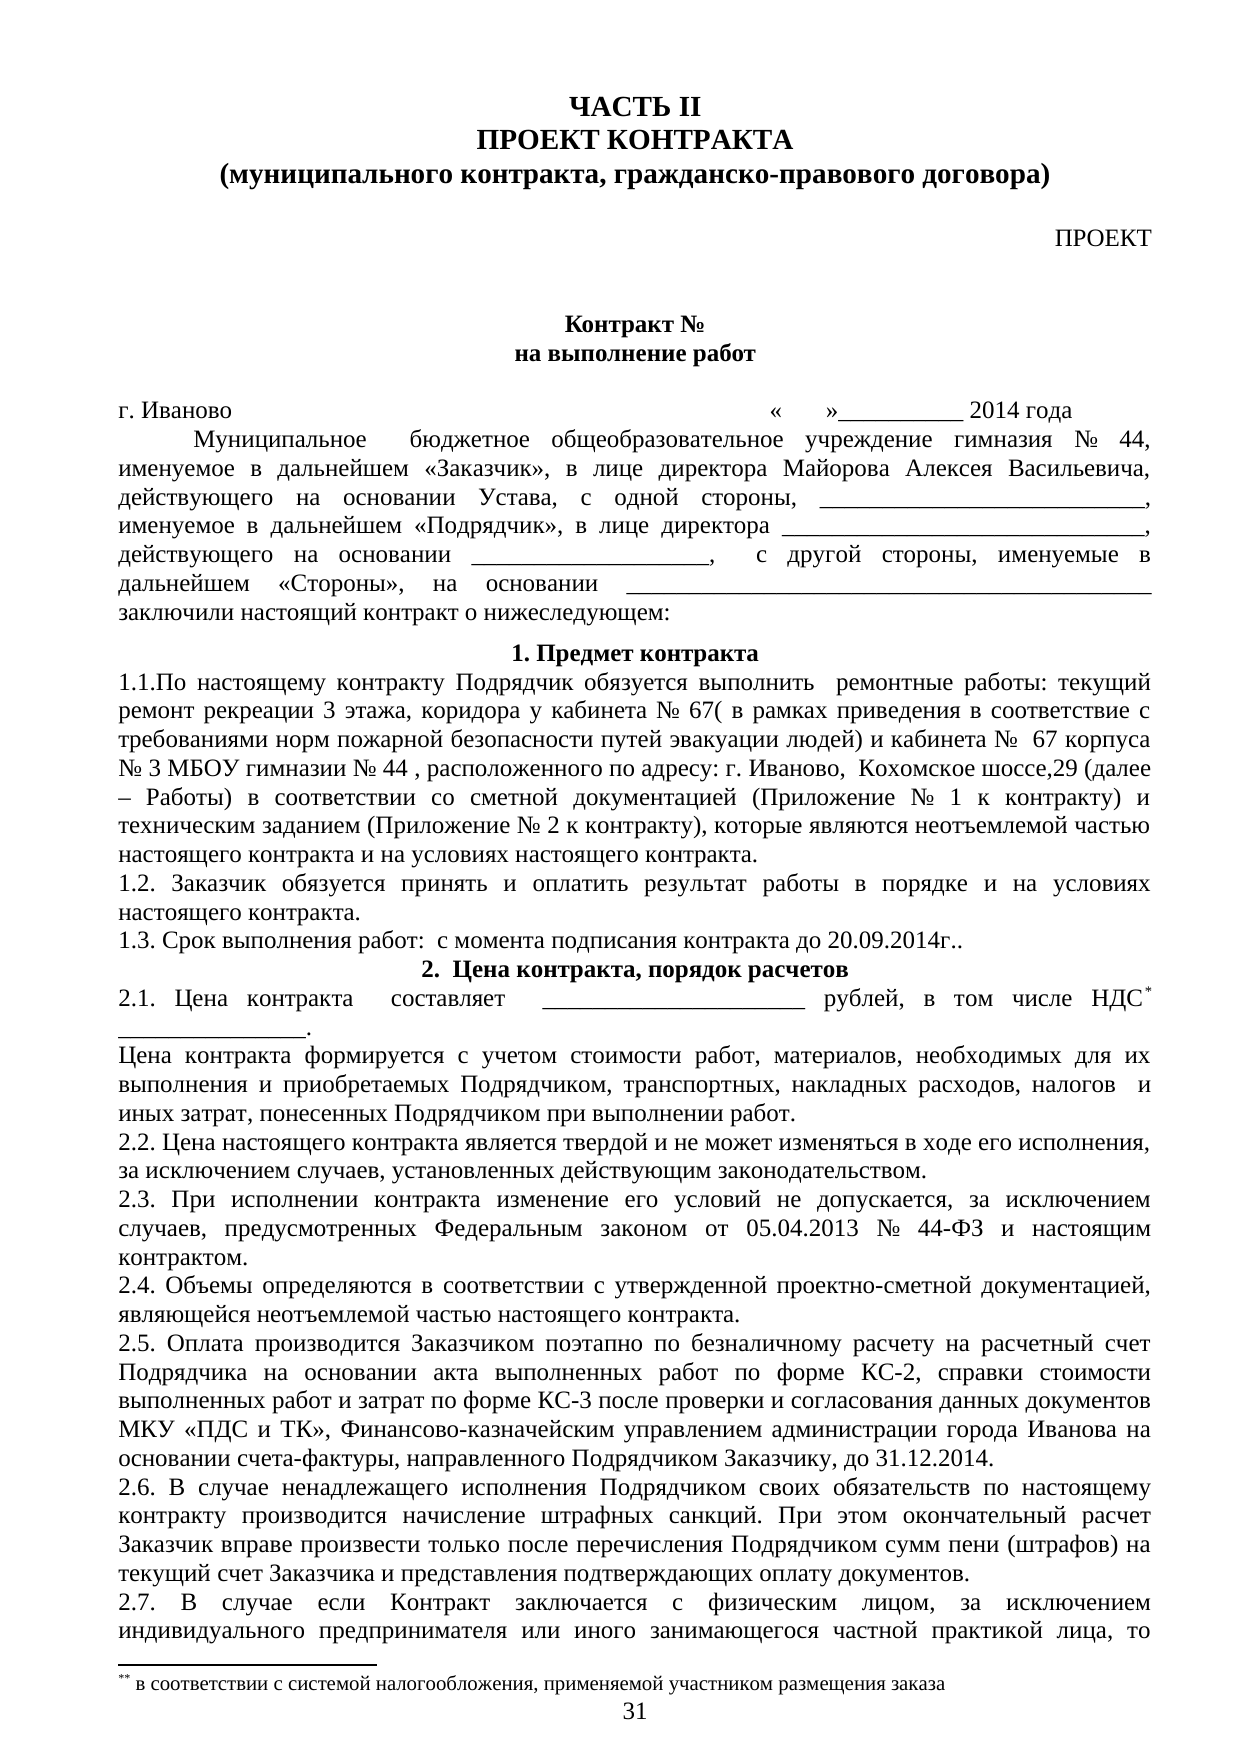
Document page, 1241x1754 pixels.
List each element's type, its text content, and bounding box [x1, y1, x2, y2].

text 2.3. При исполнении контракта изменение его условий не допускается, за исключением случаев, предусмотренных Федеральным законом от 05.04.2013 № 44-ФЗ и настоящим контрактом. [118, 1184, 1152, 1270]
text Часть II [118, 89, 1152, 122]
text Контракт № [118, 309, 1152, 338]
text 2. Цена контракта, порядок расчетов [118, 954, 1152, 983]
text Проект контракта [118, 122, 1152, 156]
text 2.2. Цена настоящего контракта является твердой и не может изменяться в ходе его исполнения, за исключением случаев, установленных действующим законодательством. [118, 1127, 1152, 1184]
text Цена контракта формируется с учетом стоимости работ, материалов, необходимых для их выполнения и приобретаемых Подрядчиком, транспортных, накладных расходов, налогов и иных затрат, понесенных Подрядчиком при выполнении работ. [118, 1040, 1152, 1127]
text Муниципальное бюджетное общеобразовательное учреждение гимназия № 44, именуемое в дальнейшем «Заказчик», в лице директора Майорова Алексея Васильевича, действующего на основании Устава, с одной стороны, __________________________, именуемое в дальнейшем «Подрядчик», в лице директора _____________________________, действующего на основании ___________________, с другой стороны, именуемые в дальнейшем «Стороны», на основании __________________________________________ заключили настоящий контракт о нижеследующем: [118, 424, 1152, 625]
text (муниципального контракта, гражданско-правового договора) [118, 156, 1152, 189]
text 1. Предмет контракта [118, 638, 1152, 667]
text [118, 1587, 1152, 1644]
text 2.5. Оплата производится Заказчиком поэтапно по безналичному расчету на расчетный счет Подрядчика на основании акта выполненных работ по форме КС-2, справки стоимости выполненных работ и затрат по форме КС-3 после проверки и согласования данных документов МКУ «ПДС и ТК», Финансово-казначейским управлением администрации города Иванова на основании счета-фактуры, направленного Подрядчиком Заказчику, до 31.12.2014. [118, 1328, 1152, 1472]
text 2.6. В случае ненадлежащего исполнения Подрядчиком своих обязательств по настоящему контракту производится начисление штрафных санкций. При этом окончательный расчет Заказчик вправе произвести только после перечисления Подрядчиком сумм пени (штрафов) на текущий счет Заказчика и представления подтверждающих оплату документов. [118, 1472, 1152, 1587]
text на выполнение работ [118, 338, 1152, 367]
text 2.1. Цена контракта составляет _____________________ рублей, в том числе НДС* _______________. [118, 983, 1152, 1040]
text 1.2. Заказчик обязуется принять и оплатить результат работы в порядке и на условиях настоящего контракта. [118, 868, 1152, 925]
text проект [118, 223, 1152, 252]
text г. Иваново « »__________ 2014 года [118, 395, 1152, 424]
text 1.1.По настоящему контракту Подрядчик обязуется выполнить ремонтные работы: текущий ремонт рекреации 3 этажа, коридора у кабинета № 67( в рамках приведения в соответствие с требованиями норм пожарной безопасности путей эвакуации людей) и кабинета № 67 корпуса № 3 МБОУ гимназии № 44 , расположенного по адресу: г. Иваново, Кохомское шоссе,29 (далее – Работы) в соответствии со сметной документацией (Приложение № 1 к контракту) и техническим заданием (Приложение № 2 к контракту), которые являются неотъемлемой частью настоящего контракта и на условиях настоящего контракта. [118, 667, 1152, 868]
text 2.4. Объемы определяются в соответствии с утвержденной проектно-сметной документацией, являющейся неотъемлемой частью настоящего контракта. [118, 1270, 1152, 1328]
text 1.3. Срок выполнения работ: с момента подписания контракта до 20.09.2014г.. [118, 925, 1152, 954]
